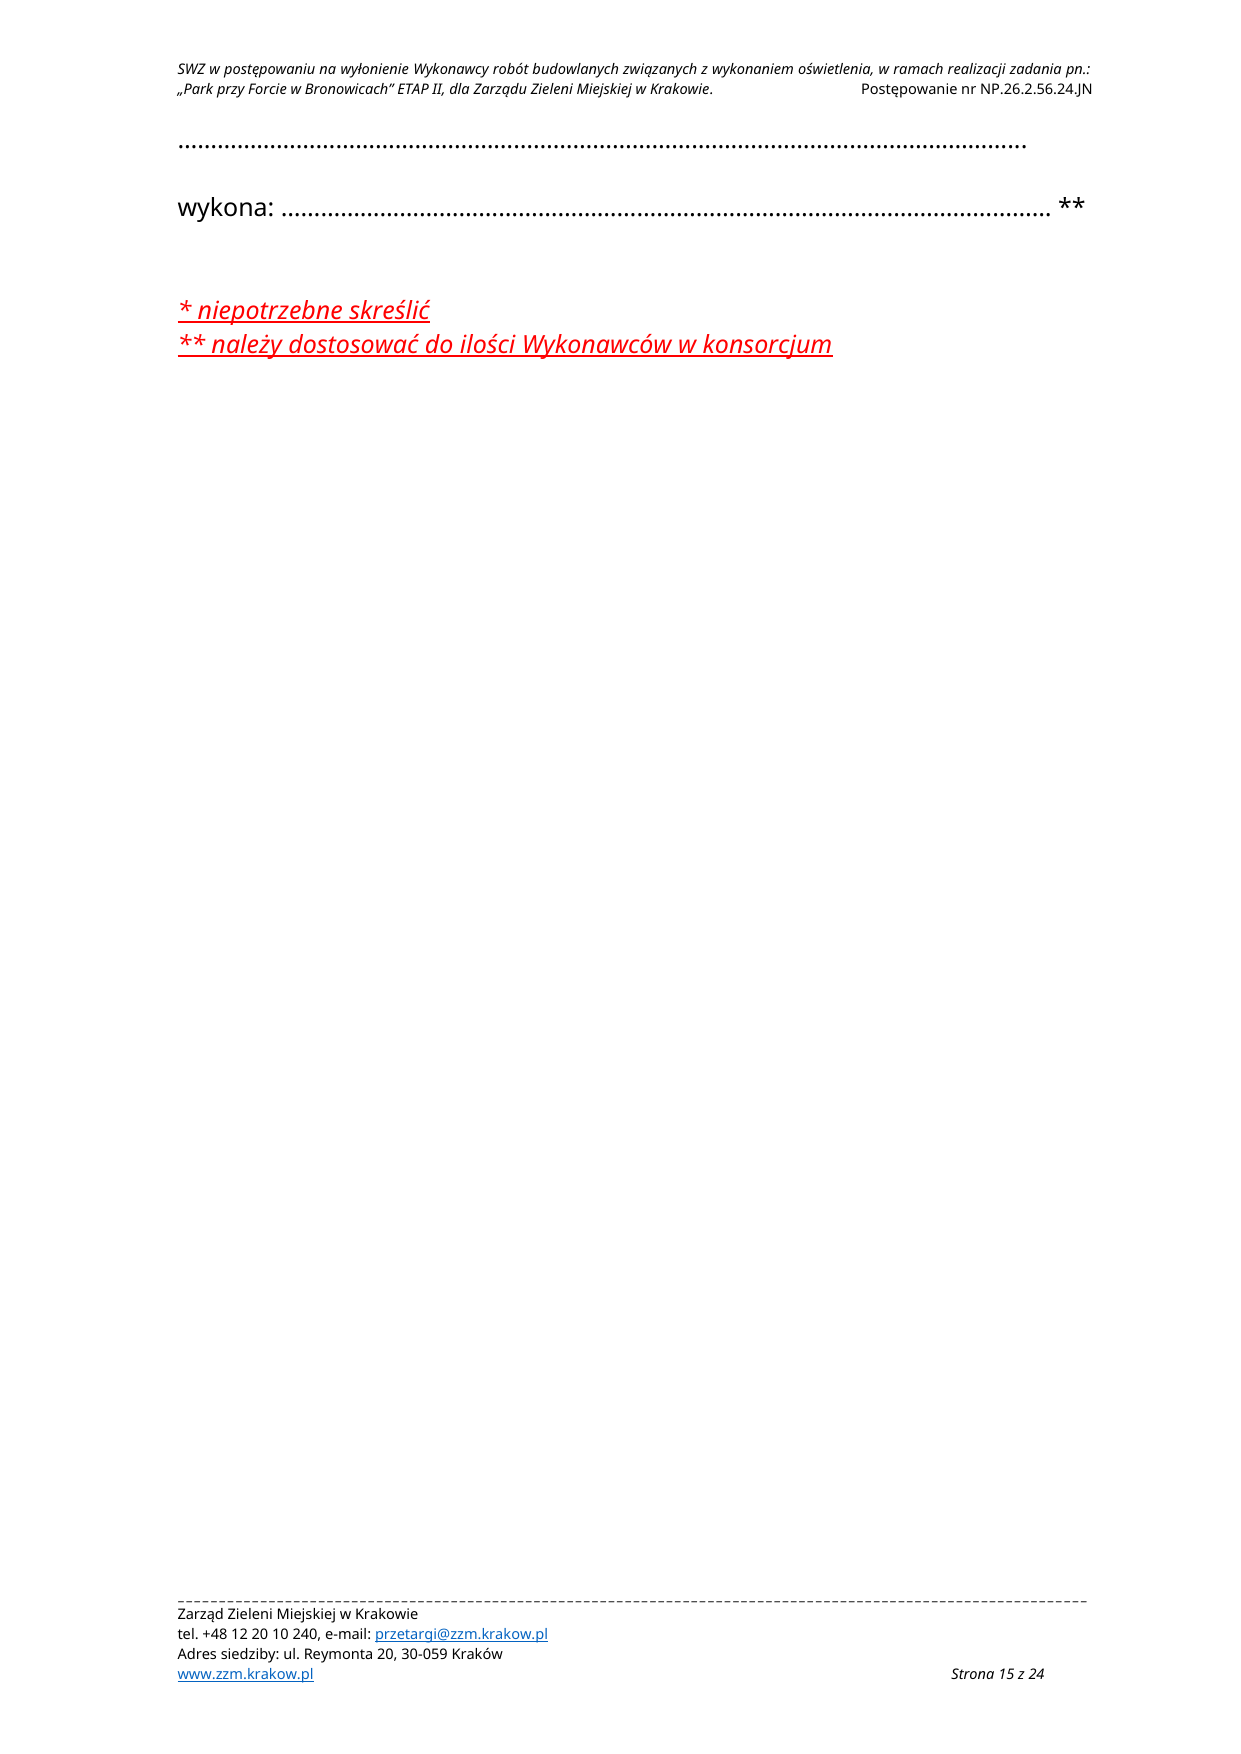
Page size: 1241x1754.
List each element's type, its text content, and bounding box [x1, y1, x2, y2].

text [177, 190, 1093, 224]
text ** należy dostosować do ilości Wykonawców w konsorcjum [177, 326, 1093, 360]
text * niepotrzebne skreślić [177, 292, 1093, 326]
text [177, 122, 1093, 156]
